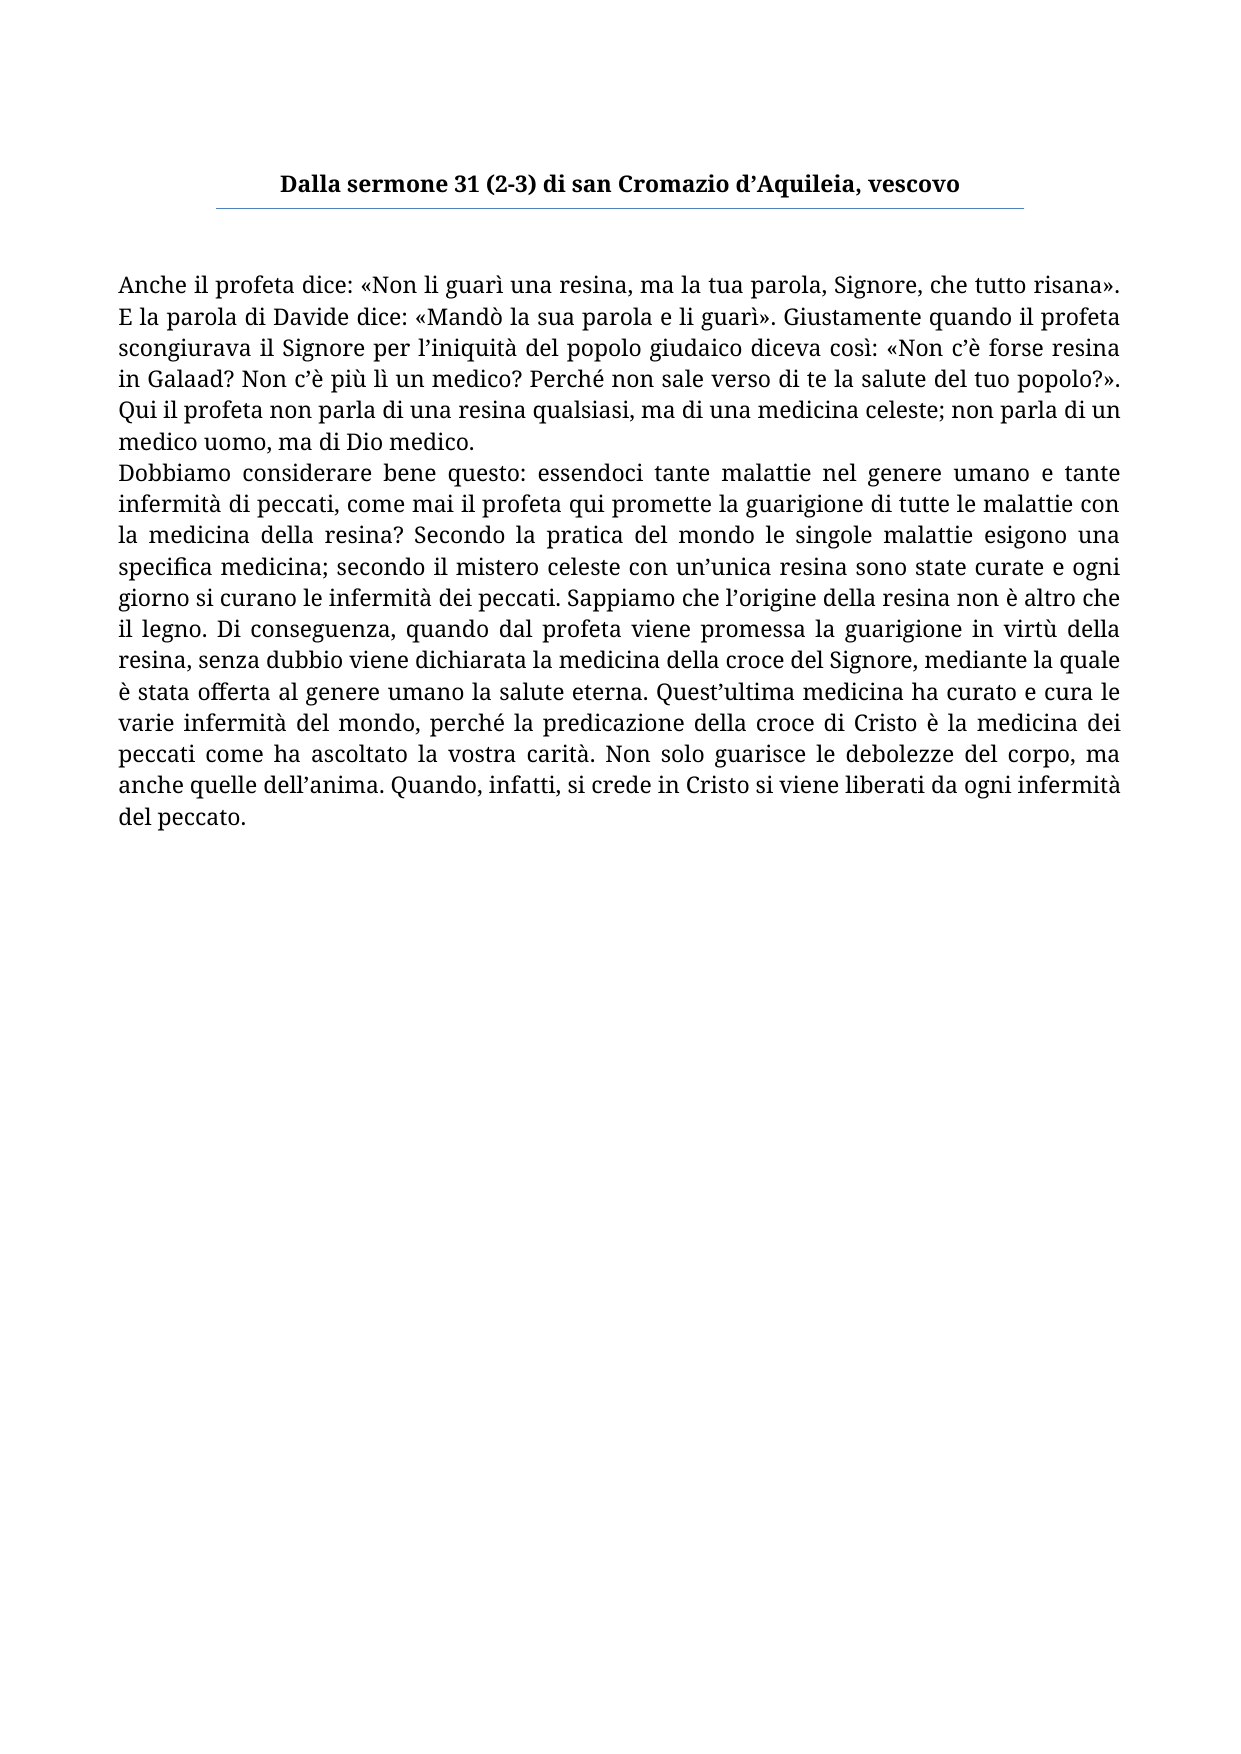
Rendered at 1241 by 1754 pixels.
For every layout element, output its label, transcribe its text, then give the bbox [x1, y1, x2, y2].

text Dalla sermone 31 (2-3) di san Cromazio d’Aquileia, vescovo [216, 168, 1024, 208]
text Dobbiamo considerare bene questo: essendoci tante malattie nel genere umano e tante infermità di peccati, come mai il profeta qui promette la guarigione di tutte le malattie con la medicina della resina? Secondo la pratica del mondo le singole malattie esigono una specifica medicina; secondo il mistero celeste con un’unica resina sono state curate e ogni giorno si curano le infermità dei peccati. Sappiamo che l’origine della resina non è altro che il legno. Di conseguenza, quando dal profeta viene promessa la guarigione in virtù della resina, senza dubbio viene dichiarata la medicina della croce del Signore, mediante la quale è stata offerta al genere umano la salute eterna. Quest’ultima medicina ha curato e cura le varie infermità del mondo, perché la predicazione della croce di Cristo è la medicina dei peccati come ha ascoltato la vostra carità. Non solo guarisce le debolezze del corpo, ma anche quelle dell’anima. Quando, infatti, si crede in Cristo si viene liberati da ogni infermità del peccato. [118, 457, 1122, 832]
text Anche il profeta dice: «Non li guarì una resina, ma la tua parola, Signore, che tutto risana». E la parola di Davide dice: «Mandò la sua parola e li guarì». Giustamente quando il profeta scongiurava il Signore per l’iniquità del popolo giudaico diceva così: «Non c’è forse resina in Galaad? Non c’è più lì un medico? Perché non sale verso di te la salute del tuo popolo?». Qui il profeta non parla di una resina qualsiasi, ma di una medicina celeste; non parla di un medico uomo, ma di Dio medico. [118, 269, 1122, 457]
